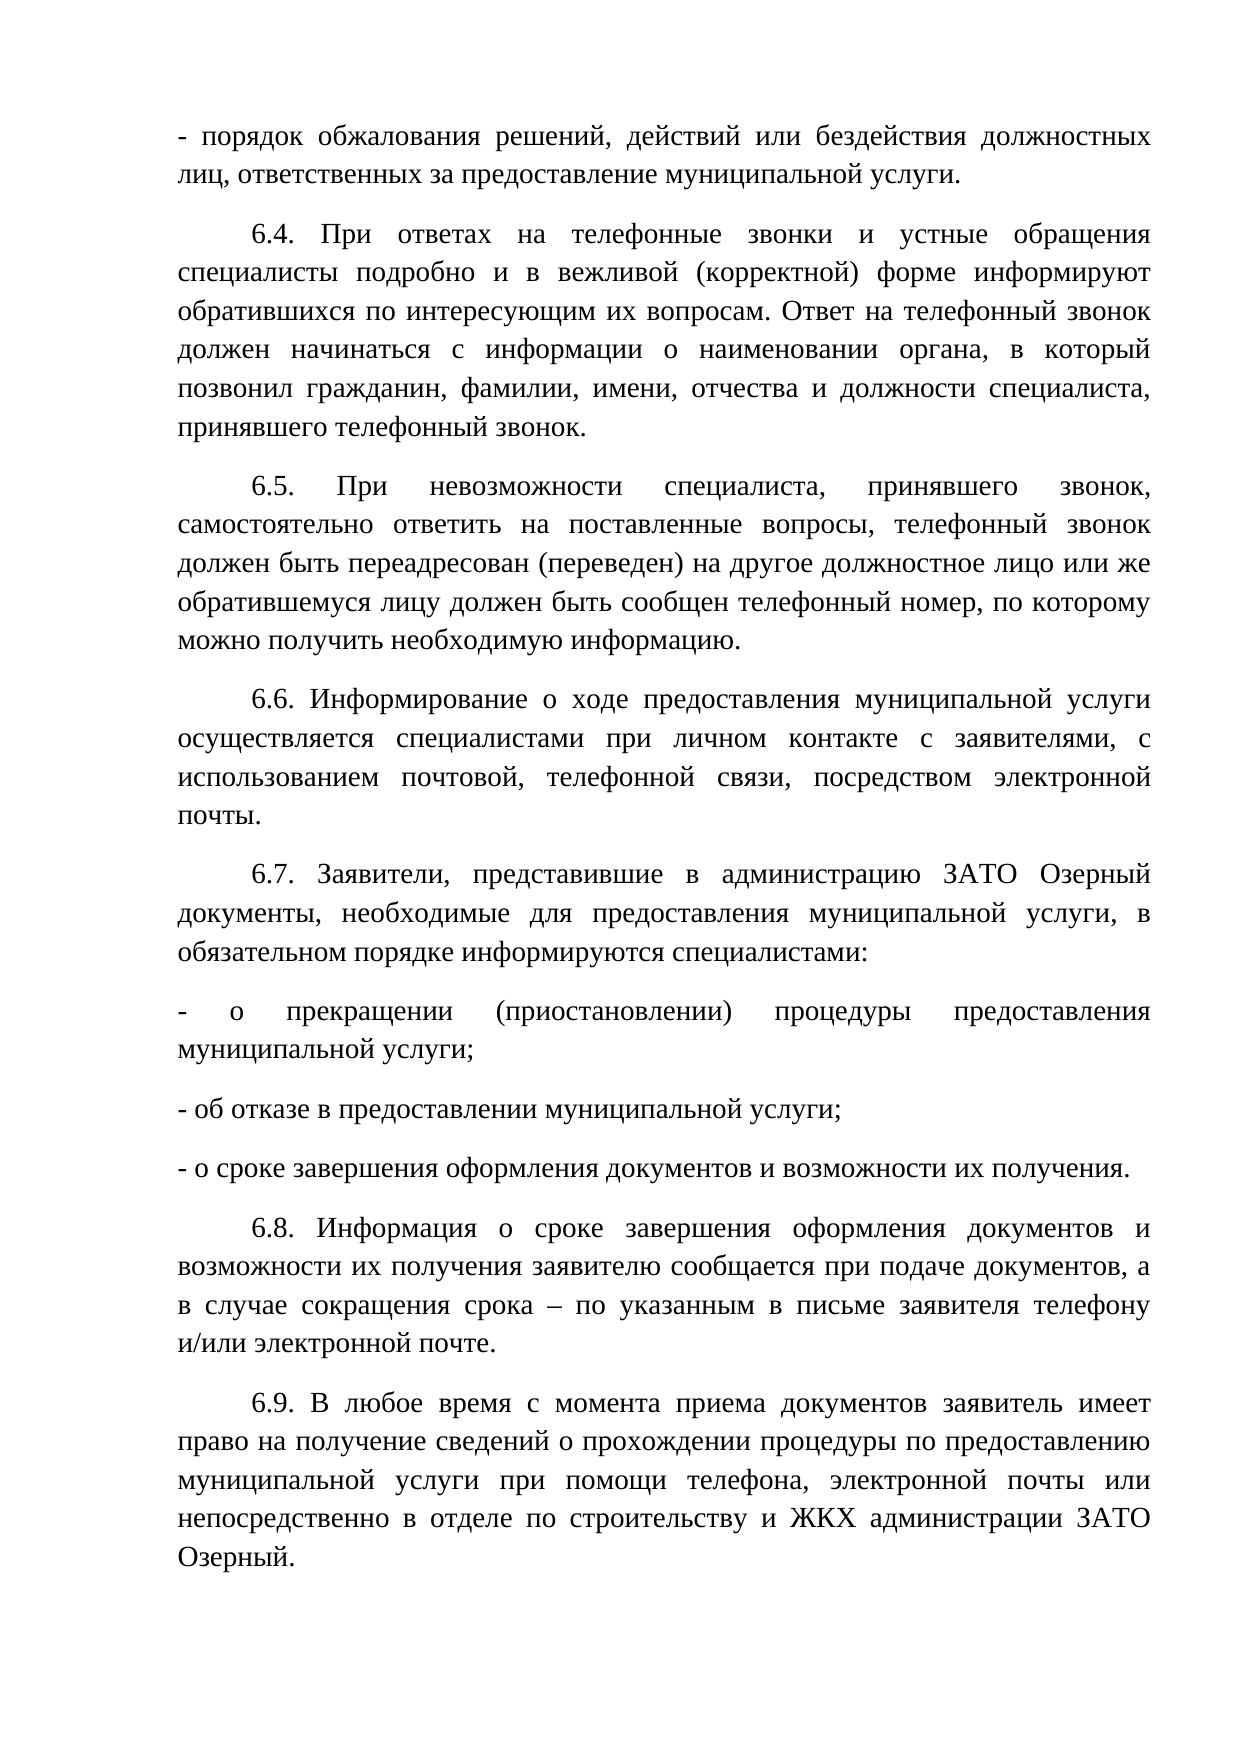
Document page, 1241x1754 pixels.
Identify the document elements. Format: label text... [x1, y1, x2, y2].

text 6.9. В любое время с момента приема документов заявитель имеет право на получение сведений о прохождении процедуры по предоставлению муниципальной услуги при помощи телефона, электронной почты или непосредственно в отделе по строительству и ЖКХ администрации ЗАТО Озерный. [177, 1385, 1152, 1572]
text - о сроке завершения оформления документов и возможности их получения. [177, 1150, 1152, 1184]
text 6.6. Информирование о ходе предоставления муниципальной услуги осуществляется специалистами при личном контакте с заявителями, с использованием почтовой, телефонной связи, посредством электронной почты. [177, 682, 1152, 831]
text - порядок обжалования решений, действий или бездействия должностных лиц, ответственных за предоставление муниципальной услуги. [177, 118, 1152, 190]
text 6.4. При ответах на телефонные звонки и устные обращения специалисты подробно и в вежливой (корректной) форме информируют обратившихся по интересующим их вопросам. Ответ на телефонный звонок должен начинаться с информации о наименовании органа, в который позвонил гражданин, фамилии, имени, отчества и должности специалиста, принявшего телефонный звонок. [177, 216, 1152, 442]
text - об отказе в предоставлении муниципальной услуги; [177, 1091, 1152, 1124]
text 6.5. При невозможности специалиста, принявшего звонок, самостоятельно ответить на поставленные вопросы, телефонный звонок должен быть переадресован (переведен) на другое должностное лицо или же обратившемуся лицу должен быть сообщен телефонный номер, по которому можно получить необходимую информацию. [177, 468, 1152, 656]
text - о прекращении (приостановлении) процедуры предоставления муниципальной услуги; [177, 993, 1152, 1065]
text 6.7. Заявители, представившие в администрацию ЗАТО Озерный документы, необходимые для предоставления муниципальной услуги, в обязательном порядке информируются специалистами: [177, 857, 1152, 967]
text 6.8. Информация о сроке завершения оформления документов и возможности их получения заявителю сообщается при подаче документов, а в случае сокращения срока – по указанным в письме заявителя телефону и/или электронной почте. [177, 1210, 1152, 1359]
